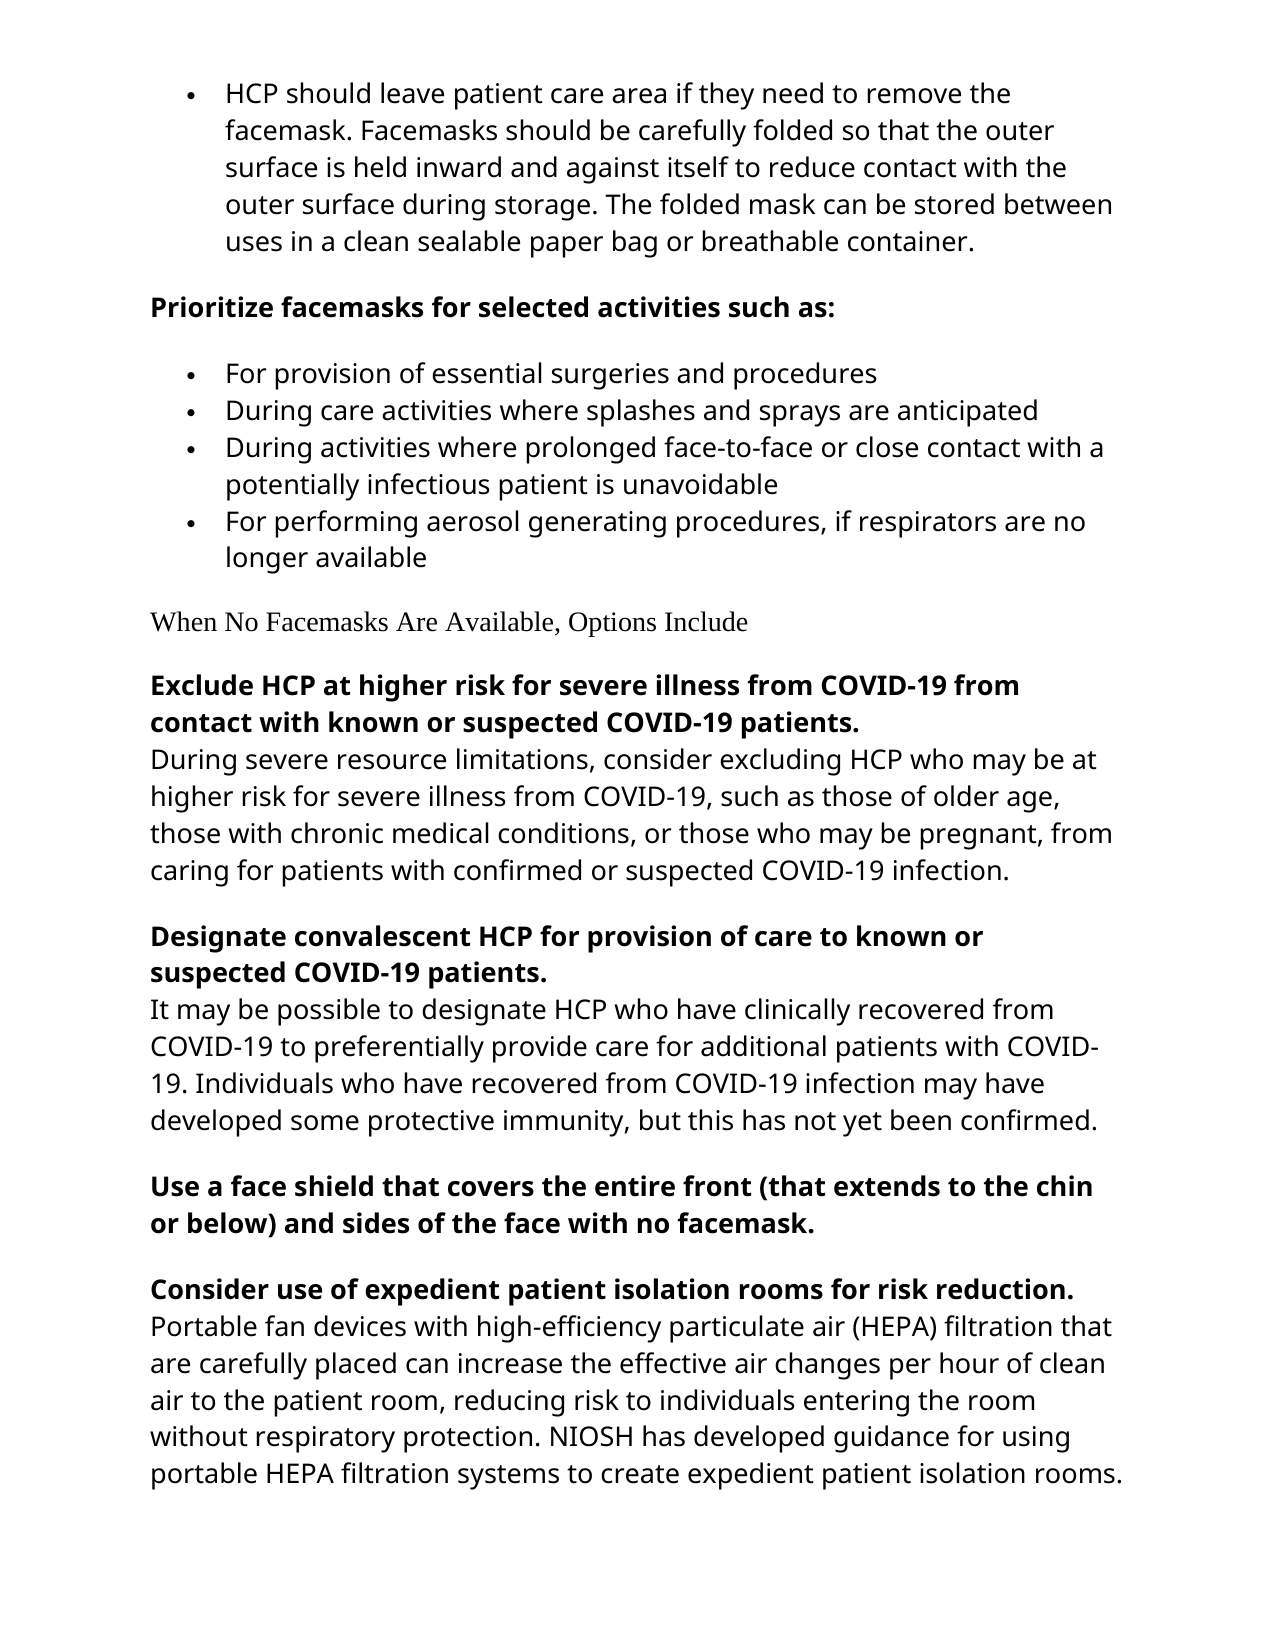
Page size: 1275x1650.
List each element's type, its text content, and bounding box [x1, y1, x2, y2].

text When No Facemasks Are Available, Options Include [150, 605, 1125, 637]
text Exclude HCP at higher risk for severe illness from COVID-19 from contact with known or suspected COVID-19 patients. During severe resource limitations, consider excluding HCP who may be at higher risk for severe illness from COVID-19, such as those of older age, those with chronic medical conditions, or those who may be pregnant, from caring for patients with confirmed or suspected COVID-19 infection. [150, 667, 1125, 888]
list During activities where prolonged face-to-face or close contact with a potentially infectious patient is unavoidable [187, 428, 1125, 502]
text Prioritize facemasks for selected activities such as: [150, 288, 1125, 325]
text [150, 1270, 1125, 1492]
text Designate convalescent HCP for provision of care to known or suspected COVID-19 patients. It may be possible to designate HCP who have clinically recovered from COVID-19 to preferentially provide care for additional patients with COVID-19. Individuals who have recovered from COVID-19 infection may have developed some protective immunity, but this has not yet been confirmed. [150, 917, 1125, 1138]
list For performing aerosol generating procedures, if respirators are no longer available [187, 502, 1125, 576]
list For provision of essential surgeries and procedures [187, 354, 1125, 391]
text Use a face shield that covers the entire front (that extends to the chin or below) and sides of the face with no facemask. [150, 1167, 1125, 1241]
list HCP should leave patient care area if they need to remove the facemask. Facemasks should be carefully folded so that the outer surface is held inward and against itself to reduce contact with the outer surface during storage. The folded mask can be stored between uses in a clean sealable paper bag or breathable container. [187, 75, 1125, 259]
list During care activities where splashes and sprays are anticipated [187, 391, 1125, 428]
